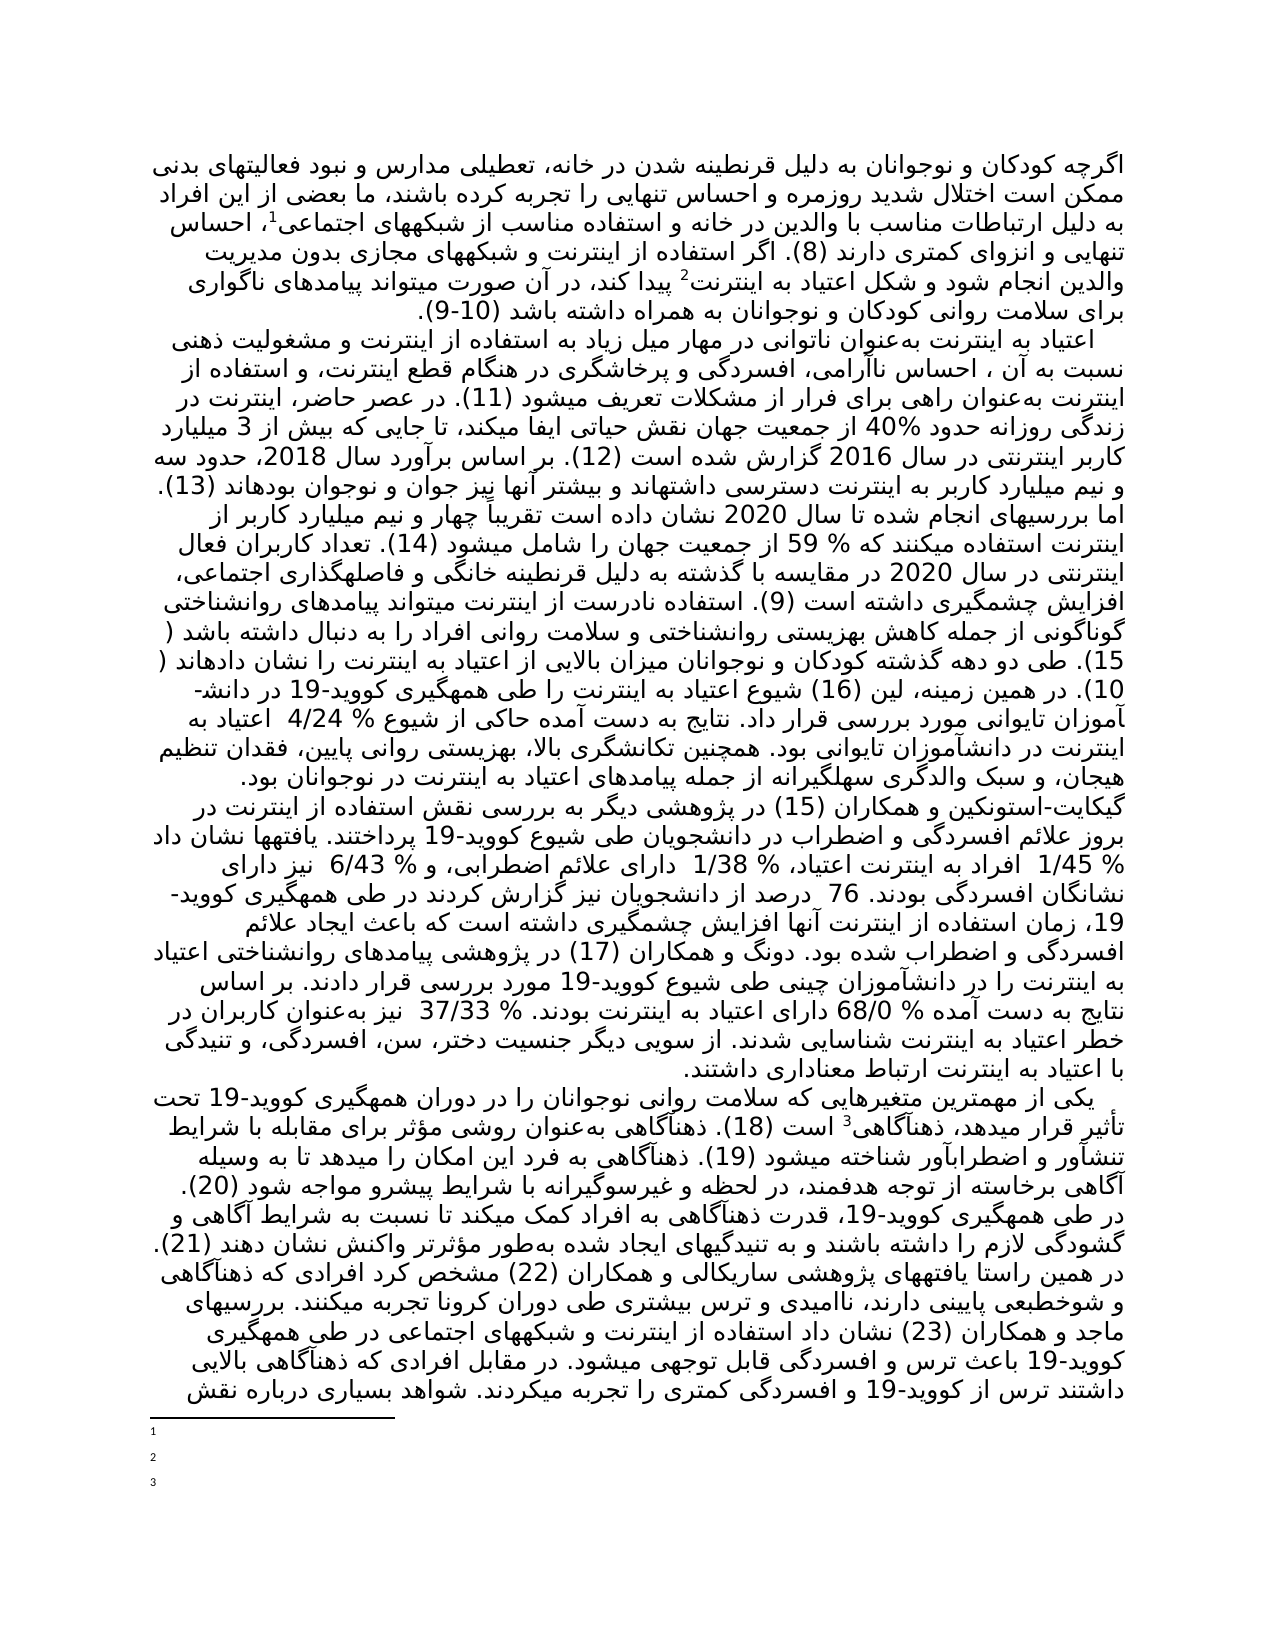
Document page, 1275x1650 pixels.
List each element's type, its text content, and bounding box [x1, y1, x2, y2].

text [150, 1083, 1124, 1404]
text اعتیاد به اینترنت به‌عنوان ناتوانی در مهار میل زیاد به استفاده از اینترنت و مشغولیت ذهنی نسبت به آن ، احساس ناآرامی، افسردگی و پرخاشگری در هنگام قطع اینترنت، و استفاده از اینترنت به‌عنوان راهی برای فرار از مشکلات تعریف میشود (11). در عصر حاضر، اینترنت در زندگی روزانه حدود %40 از جمعیت جهان نقش حیاتی ایفا میکند، تا جایی که بیش از 3 میلیارد کاربر اینترنتی در سال 2016 گزارش شده است (12). بر اساس برآورد سال 2018، حدود سه و نیم میلیارد کاربر به اینترنت دسترسی داشتهاند و بیشتر آنها نیز جوان و نوجوان بودهاند (13). اما بررسیهای انجام شده تا سال 2020 نشان داده است تقریباً چهار و نیم میلیارد کاربر از اینترنت استفاده میکنند که % 59 از جمعیت جهان را شامل میشود (14). تعداد کاربران فعال اینترنتی در سال 2020 در مقایسه با گذشته به دلیل قرنطینه خانگی و فاصلهگذاری اجتماعی، افزایش چشمگیری داشته است (9). استفاده نادرست از اینترنت میتواند پیامدهای روانشناختی گوناگونی از جمله کاهش بهزیستی روانشناختی و سلامت روانی افراد را به دنبال داشته باشد (15). طی دو دهه گذشته کودکان و نوجوانان میزان بالایی از اعتیاد به اینترنت را نشان دادهاند (10). در همین زمینه، لین (16) شیوع اعتیاد به اینترنت را طی همهگیری کووید-19 در دانشآموزان تایوانی مورد بررسی قرار داد. نتایج به دست آمده حاکی از شیوع % 4/24 اعتیاد به اینترنت در دانشآموزان تایوانی بود. همچنین تکانشگری بالا، بهزیستی روانی پایین، فقدان تنظیم هیجان، و سبک والدگری سهلگیرانه از جمله پیامدهای اعتیاد به اینترنت در نوجوانان بود. گیکایت-استونکین و همکاران (15) در پژوهشی دیگر به بررسی نقش استفاده از اینترنت در بروز علائم افسردگی و اضطراب در دانشجویان طی شیوع کووید-19 پرداختند. یافتهها نشان داد % 1/45 افراد به اینترنت اعتیاد، % 1/38 دارای علائم اضطرابی، و % 6/43 نیز دارای نشانگان افسردگی بودند. 76 درصد از دانشجویان نیز گزارش کردند در طی همهگیری کووید-19، زمان استفاده از اینترنت آنها افزایش چشمگیری داشته است که باعث ایجاد علائم افسردگی و اضطراب شده بود. دونگ و همکاران (17) در پژوهشی پیامدهای روانشناختی اعتیاد به اینترنت را در دانشآموزان چینی طی شیوع کووید-19 مورد بررسی قرار دادند. بر اساس نتایج به دست آمده % 68/0 دارای اعتیاد به اینترنت بودند. % 37/33 نیز به‌عنوان کاربران در خطر اعتیاد به اینترنت شناسایی شدند. از سویی دیگر جنسیت دختر، سن، افسردگی، و تنیدگی با اعتیاد به اینترنت ارتباط معناداری داشتند. [150, 325, 1125, 1083]
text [150, 150, 1125, 325]
